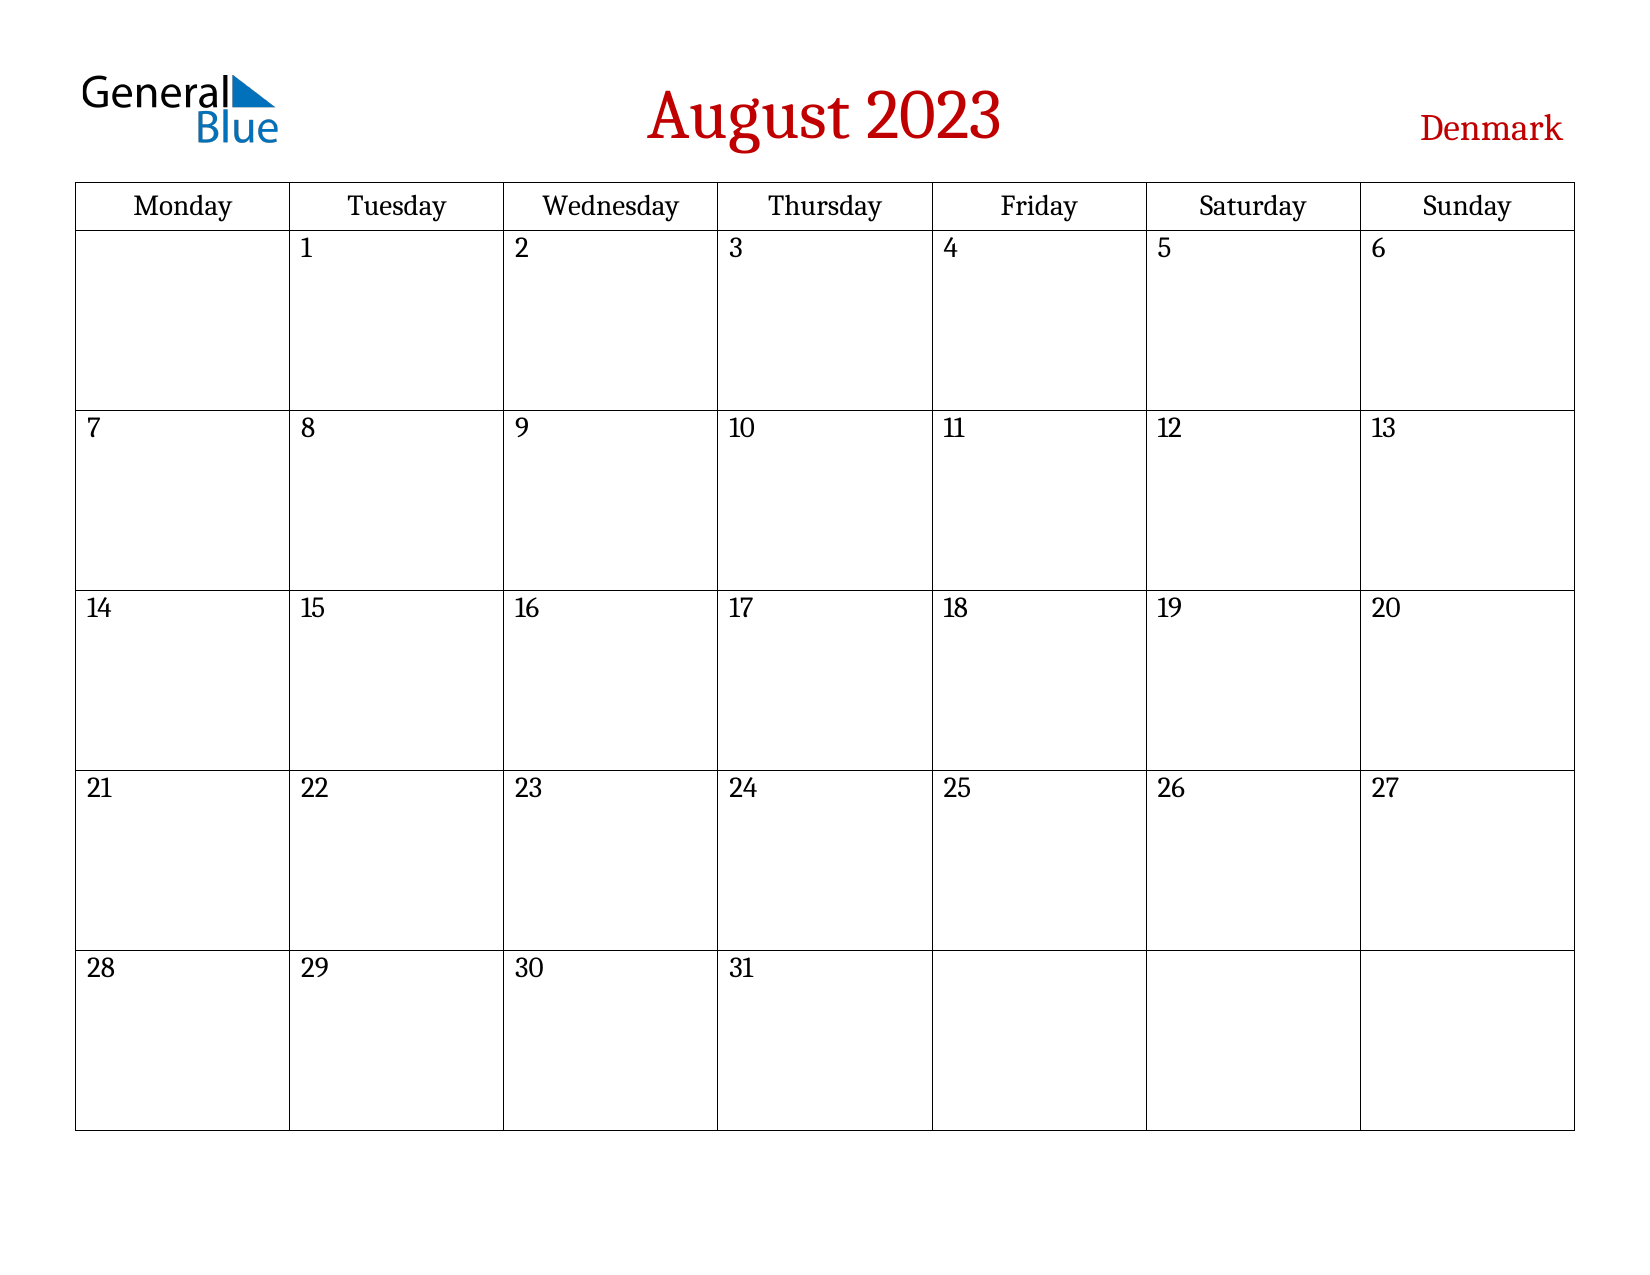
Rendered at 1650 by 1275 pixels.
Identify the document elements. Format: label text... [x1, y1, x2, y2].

table_cell [718, 265, 932, 410]
table_cell [718, 625, 932, 770]
table_cell Saturday [1147, 183, 1360, 230]
table_cell 25 [933, 771, 1146, 805]
table_cell [504, 625, 717, 770]
table_cell [1147, 985, 1360, 1130]
table_cell [290, 625, 503, 770]
table_cell 15 [290, 591, 503, 625]
table_cell [933, 445, 1146, 590]
table_cell [1361, 951, 1574, 985]
table_cell [76, 985, 289, 1130]
table_cell [1147, 625, 1360, 770]
table_cell 4 [933, 231, 1146, 264]
table_cell 8 [290, 411, 503, 444]
table_cell 13 [1361, 411, 1574, 444]
table_cell 27 [1361, 771, 1574, 805]
table_cell [718, 805, 932, 950]
table_cell 14 [76, 591, 289, 625]
table_cell 29 [290, 951, 503, 985]
table_cell [1147, 951, 1360, 985]
table_cell 17 [718, 591, 932, 625]
table_header August 2023 [504, 75, 1146, 182]
table_cell [290, 985, 503, 1130]
table_cell [1147, 805, 1360, 950]
table_header [76, 75, 503, 182]
table_cell [1147, 265, 1360, 410]
table_cell Thursday [718, 183, 932, 230]
table_cell 16 [504, 591, 717, 625]
table_cell 11 [933, 411, 1146, 444]
table_cell [1361, 265, 1574, 410]
table_cell [76, 445, 289, 590]
table_cell 5 [1147, 231, 1360, 264]
table_cell [1147, 445, 1360, 590]
table_cell 22 [290, 771, 503, 805]
table_cell [933, 985, 1146, 1130]
table_cell [933, 625, 1146, 770]
table_cell 9 [504, 411, 717, 444]
table_cell [290, 805, 503, 950]
table_cell 7 [76, 411, 289, 444]
table_cell Sunday [1361, 183, 1574, 230]
table_cell [1361, 805, 1574, 950]
table_header Denmark [1146, 75, 1574, 182]
table_cell [933, 265, 1146, 410]
table_cell 20 [1361, 591, 1574, 625]
table_cell 21 [76, 771, 289, 805]
table_cell 19 [1147, 591, 1360, 625]
table_cell [76, 625, 289, 770]
table_cell [1361, 625, 1574, 770]
table_cell 10 [718, 411, 932, 444]
table_cell [290, 265, 503, 410]
table_cell 23 [504, 771, 717, 805]
table_cell [1361, 985, 1574, 1130]
table_cell 18 [933, 591, 1146, 625]
table_cell [76, 805, 289, 950]
table_cell [76, 231, 289, 264]
table_cell Tuesday [290, 183, 503, 230]
table_cell 24 [718, 771, 932, 805]
table_cell [718, 985, 932, 1130]
table_cell [504, 985, 717, 1130]
table_cell 2 [504, 231, 717, 264]
table_cell [933, 805, 1146, 950]
table_cell 1 [290, 231, 503, 264]
table_cell [1361, 445, 1574, 590]
table_cell [933, 951, 1146, 985]
table_cell Monday [76, 183, 289, 230]
table_cell 31 [718, 951, 932, 985]
table_cell 12 [1147, 411, 1360, 444]
table_cell 30 [504, 951, 717, 985]
table_cell [290, 445, 503, 590]
table_cell 28 [76, 951, 289, 985]
picture [82, 75, 278, 143]
table_cell 6 [1361, 231, 1574, 264]
table_cell Wednesday [504, 183, 717, 230]
table_cell Friday [933, 183, 1146, 230]
table_cell [76, 265, 289, 410]
table_cell [504, 265, 717, 410]
table_cell [504, 445, 717, 590]
table_cell [504, 805, 717, 950]
table_cell [718, 445, 932, 590]
table_cell 26 [1147, 771, 1360, 805]
table_cell 3 [718, 231, 932, 264]
